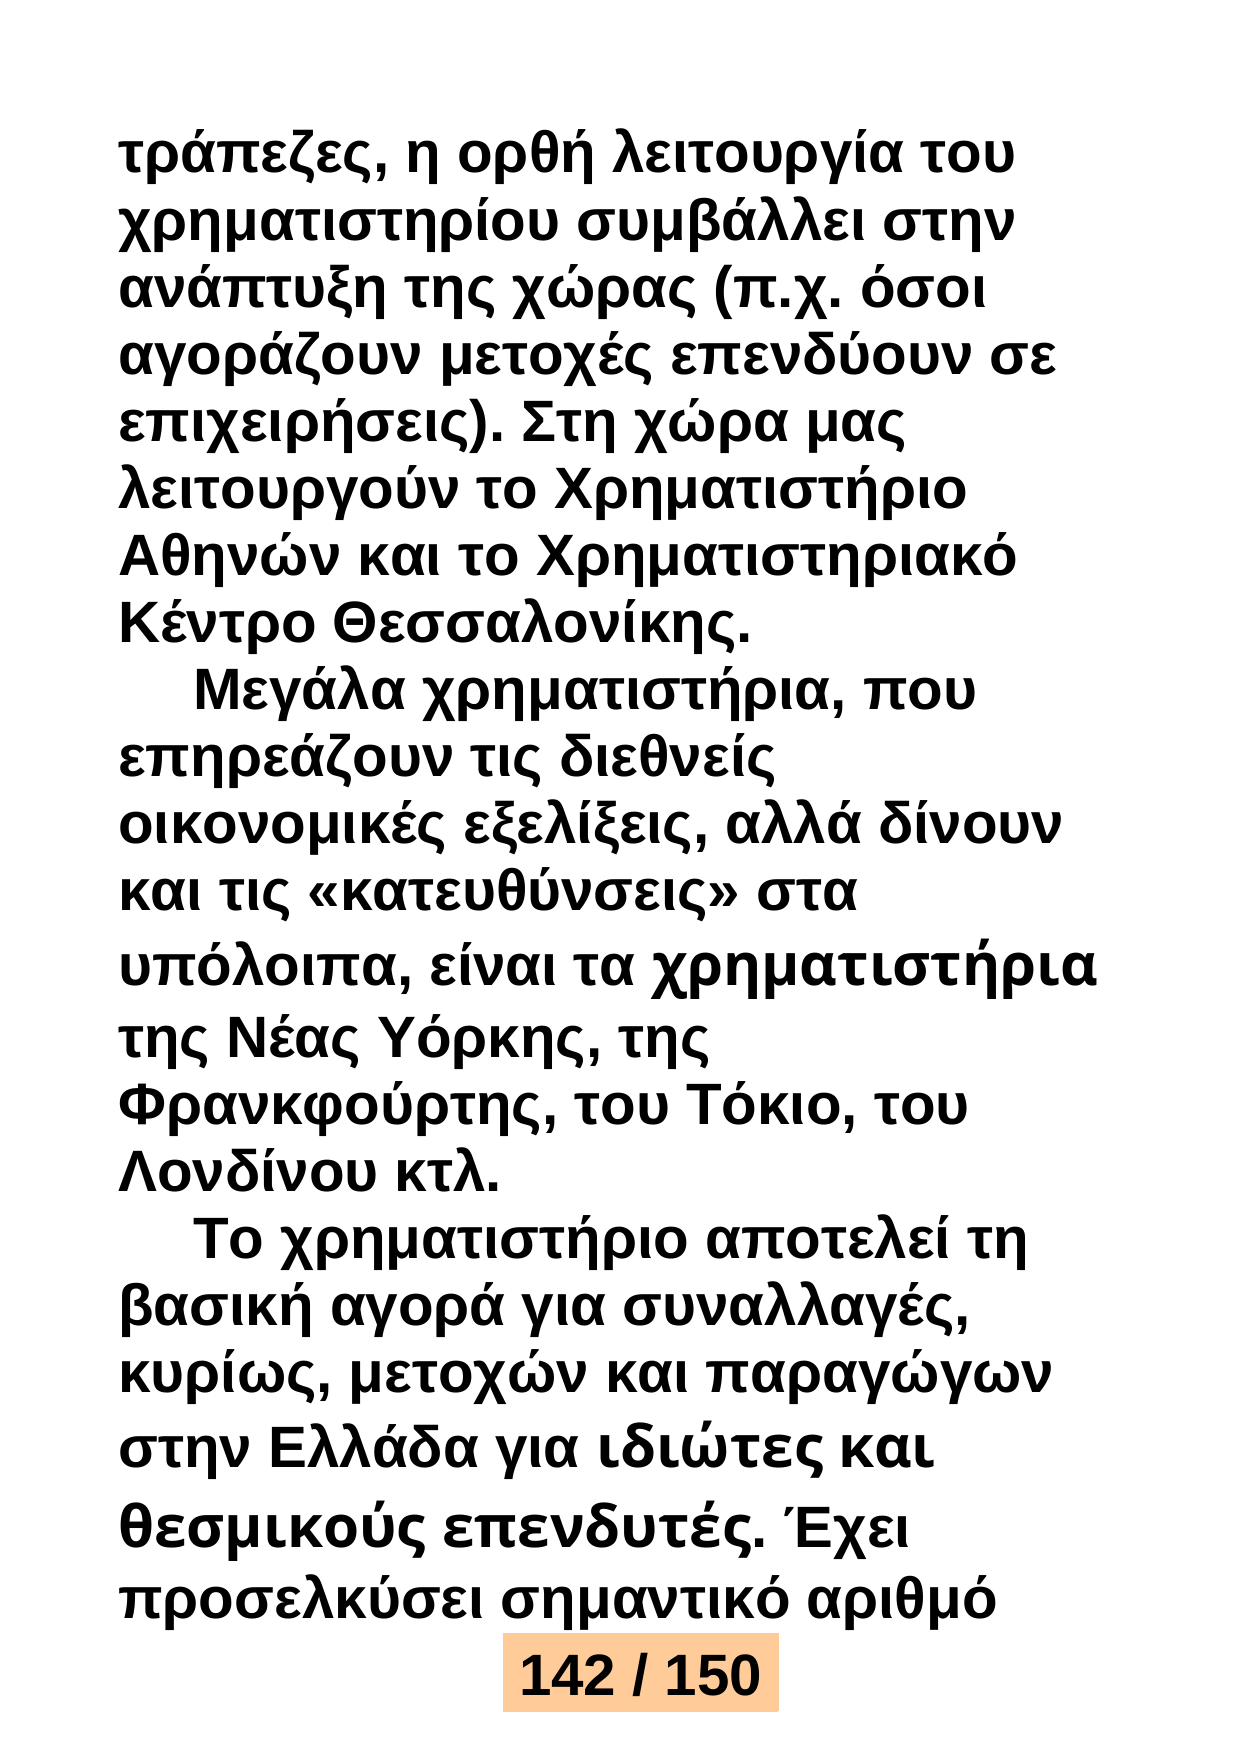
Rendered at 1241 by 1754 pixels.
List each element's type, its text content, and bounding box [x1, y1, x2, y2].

text Μεγάλα χρηματιστήρια, που επηρεάζουν τις διεθνείς οικονομικές εξελίξεις, αλλά δίνουν και τις «κατευθύνσεις» στα υπόλοιπα, είναι τα χρηματιστήρια της Νέας Υόρκης, της Φρανκφούρτης, του Τόκιο, του Λονδίνου κτλ. [118, 655, 1122, 1204]
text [118, 1204, 1122, 1631]
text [118, 118, 1122, 655]
